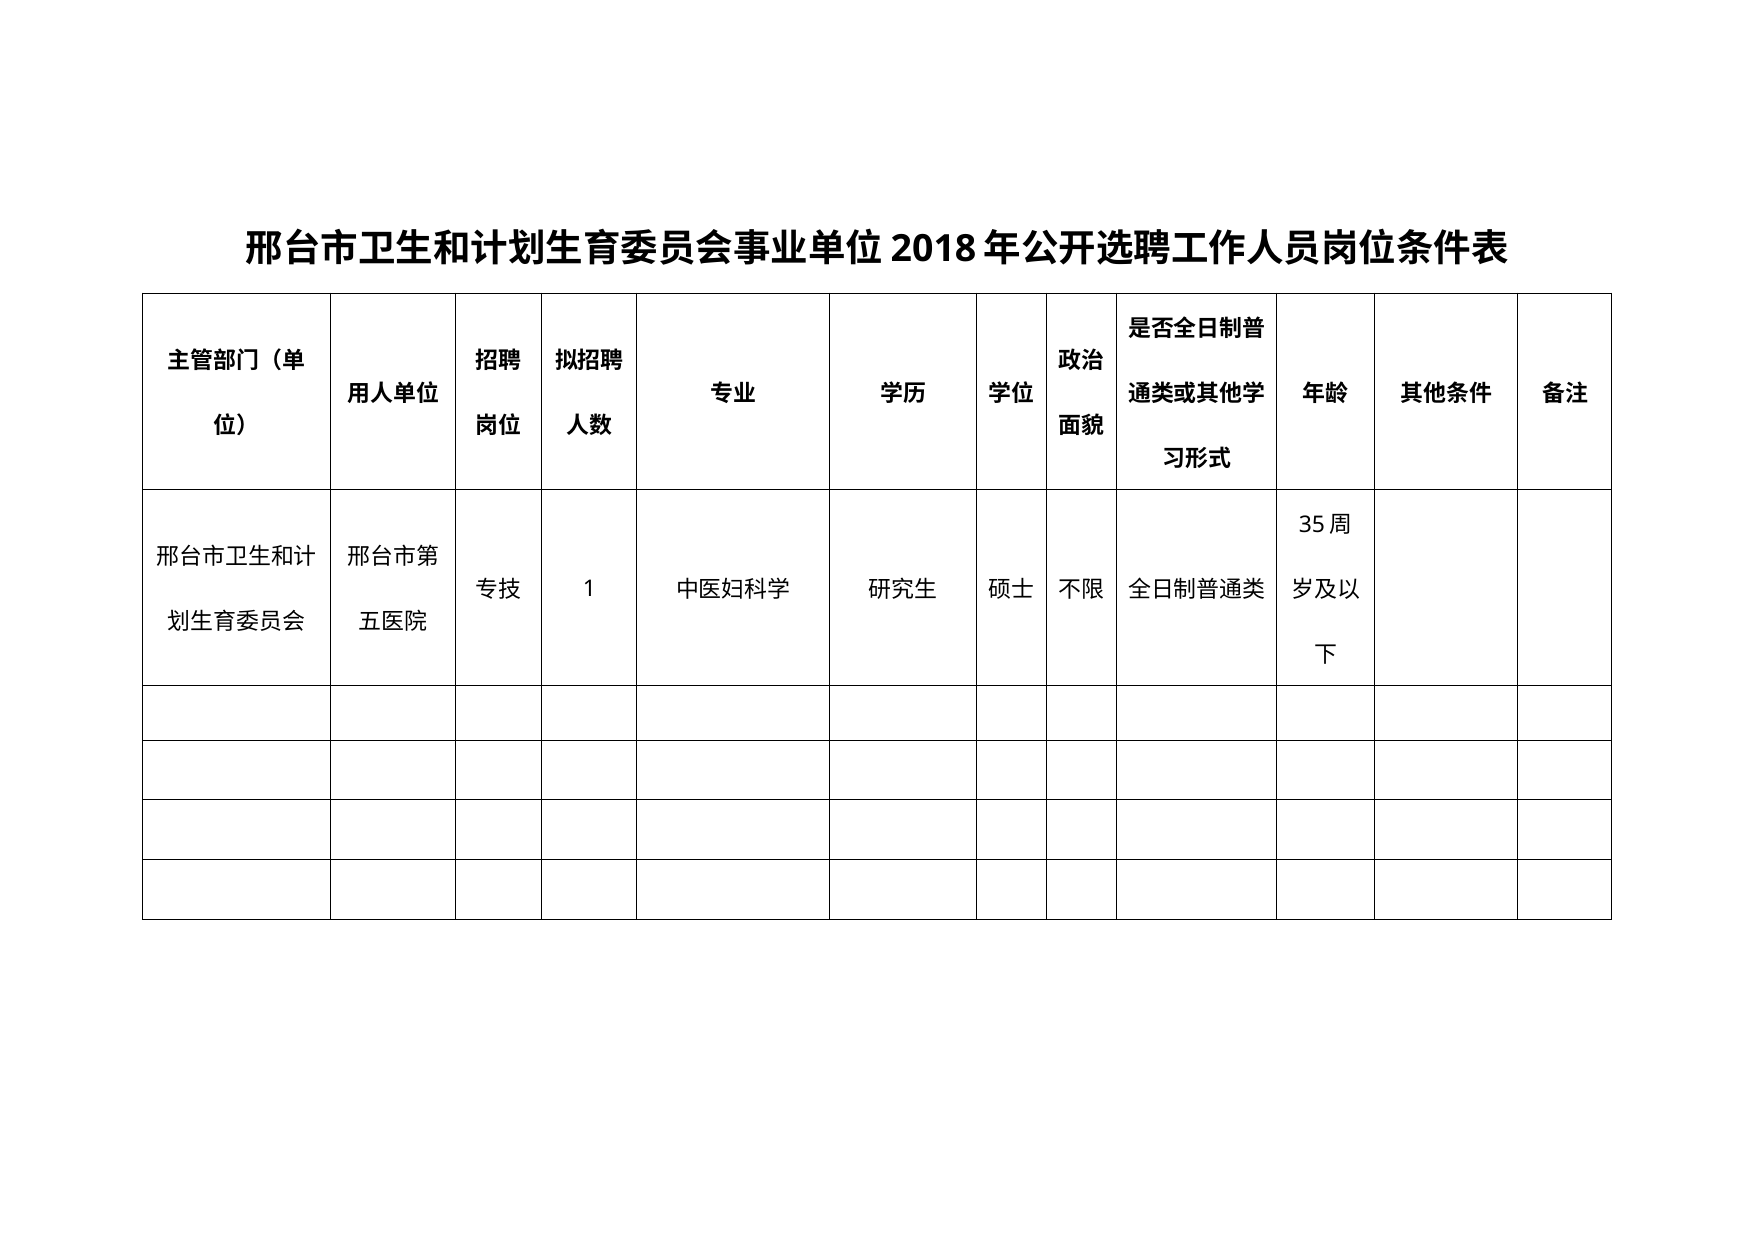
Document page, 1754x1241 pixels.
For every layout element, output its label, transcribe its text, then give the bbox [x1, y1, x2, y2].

table_cell [1518, 860, 1611, 918]
table_cell 专业 [637, 294, 829, 489]
table_cell 政治面貌 [1047, 294, 1116, 489]
table_cell 专技 [456, 490, 541, 685]
table_cell 硕士 [977, 490, 1046, 685]
table_cell [331, 860, 455, 918]
table_cell [830, 800, 976, 858]
table_cell [1518, 686, 1611, 740]
table_cell [1277, 860, 1374, 918]
table_cell [977, 800, 1046, 858]
table_cell [456, 860, 541, 918]
table_cell [1518, 741, 1611, 798]
table_cell 年龄 [1277, 294, 1374, 489]
table_cell 学位 [977, 294, 1046, 489]
table_cell 学历 [830, 294, 976, 489]
table_cell [331, 686, 455, 740]
table_cell [637, 686, 829, 740]
table_cell [1375, 860, 1517, 918]
table_cell [1117, 741, 1276, 798]
table_cell [1277, 800, 1374, 858]
table_cell [542, 686, 636, 740]
table_cell [637, 741, 829, 798]
table_cell 用人单位 [331, 294, 455, 489]
table_cell [542, 741, 636, 798]
table_cell [1047, 686, 1116, 740]
table_cell 邢台市第五医院 [331, 490, 455, 685]
table_cell 其他条件 [1375, 294, 1517, 489]
table_cell [1518, 490, 1611, 685]
table_cell [1375, 686, 1517, 740]
table_cell [1277, 686, 1374, 740]
table_cell [1047, 741, 1116, 798]
table_cell 招聘岗位 [456, 294, 541, 489]
table_cell [637, 800, 829, 858]
table_cell [830, 860, 976, 918]
table_cell [1277, 741, 1374, 798]
table_cell 不限 [1047, 490, 1116, 685]
table_cell [977, 860, 1046, 918]
table_cell [1117, 800, 1276, 858]
table_cell 研究生 [830, 490, 976, 685]
table_cell [1375, 800, 1517, 858]
table_cell 1 [542, 490, 636, 685]
table_cell 全日制普通类 [1117, 490, 1276, 685]
table_cell [830, 686, 976, 740]
table_cell [1375, 490, 1517, 685]
table_cell [977, 741, 1046, 798]
table_cell 拟招聘人数 [542, 294, 636, 489]
table_cell [456, 686, 541, 740]
table_cell [143, 860, 330, 918]
table_cell [143, 741, 330, 798]
table_cell [1117, 860, 1276, 918]
table_cell 备注 [1518, 294, 1611, 489]
table_cell [977, 686, 1046, 740]
table_cell [830, 741, 976, 798]
table_cell [143, 800, 330, 858]
table_cell 主管部门（单位） [143, 294, 330, 489]
table_cell [331, 800, 455, 858]
table_cell [1518, 800, 1611, 858]
table_cell 中医妇科学 [637, 490, 829, 685]
table_cell 邢台市卫生和计划生育委员会 [143, 490, 330, 685]
table_cell [1047, 800, 1116, 858]
table_cell [542, 860, 636, 918]
table_cell [331, 741, 455, 798]
table_cell [1117, 686, 1276, 740]
table_cell [542, 800, 636, 858]
table_header 邢台市卫生和计划生育委员会事业单位2018年公开选聘工作人员岗位条件表 [143, 198, 1612, 293]
table_cell [456, 741, 541, 798]
table_cell [637, 860, 829, 918]
table_cell 35周岁及以下 [1277, 490, 1374, 685]
table_cell [456, 800, 541, 858]
table_cell [143, 686, 330, 740]
table_cell 是否全日制普通类或其他学习形式 [1117, 294, 1276, 489]
table_cell [1047, 860, 1116, 918]
table_cell [1375, 741, 1517, 798]
